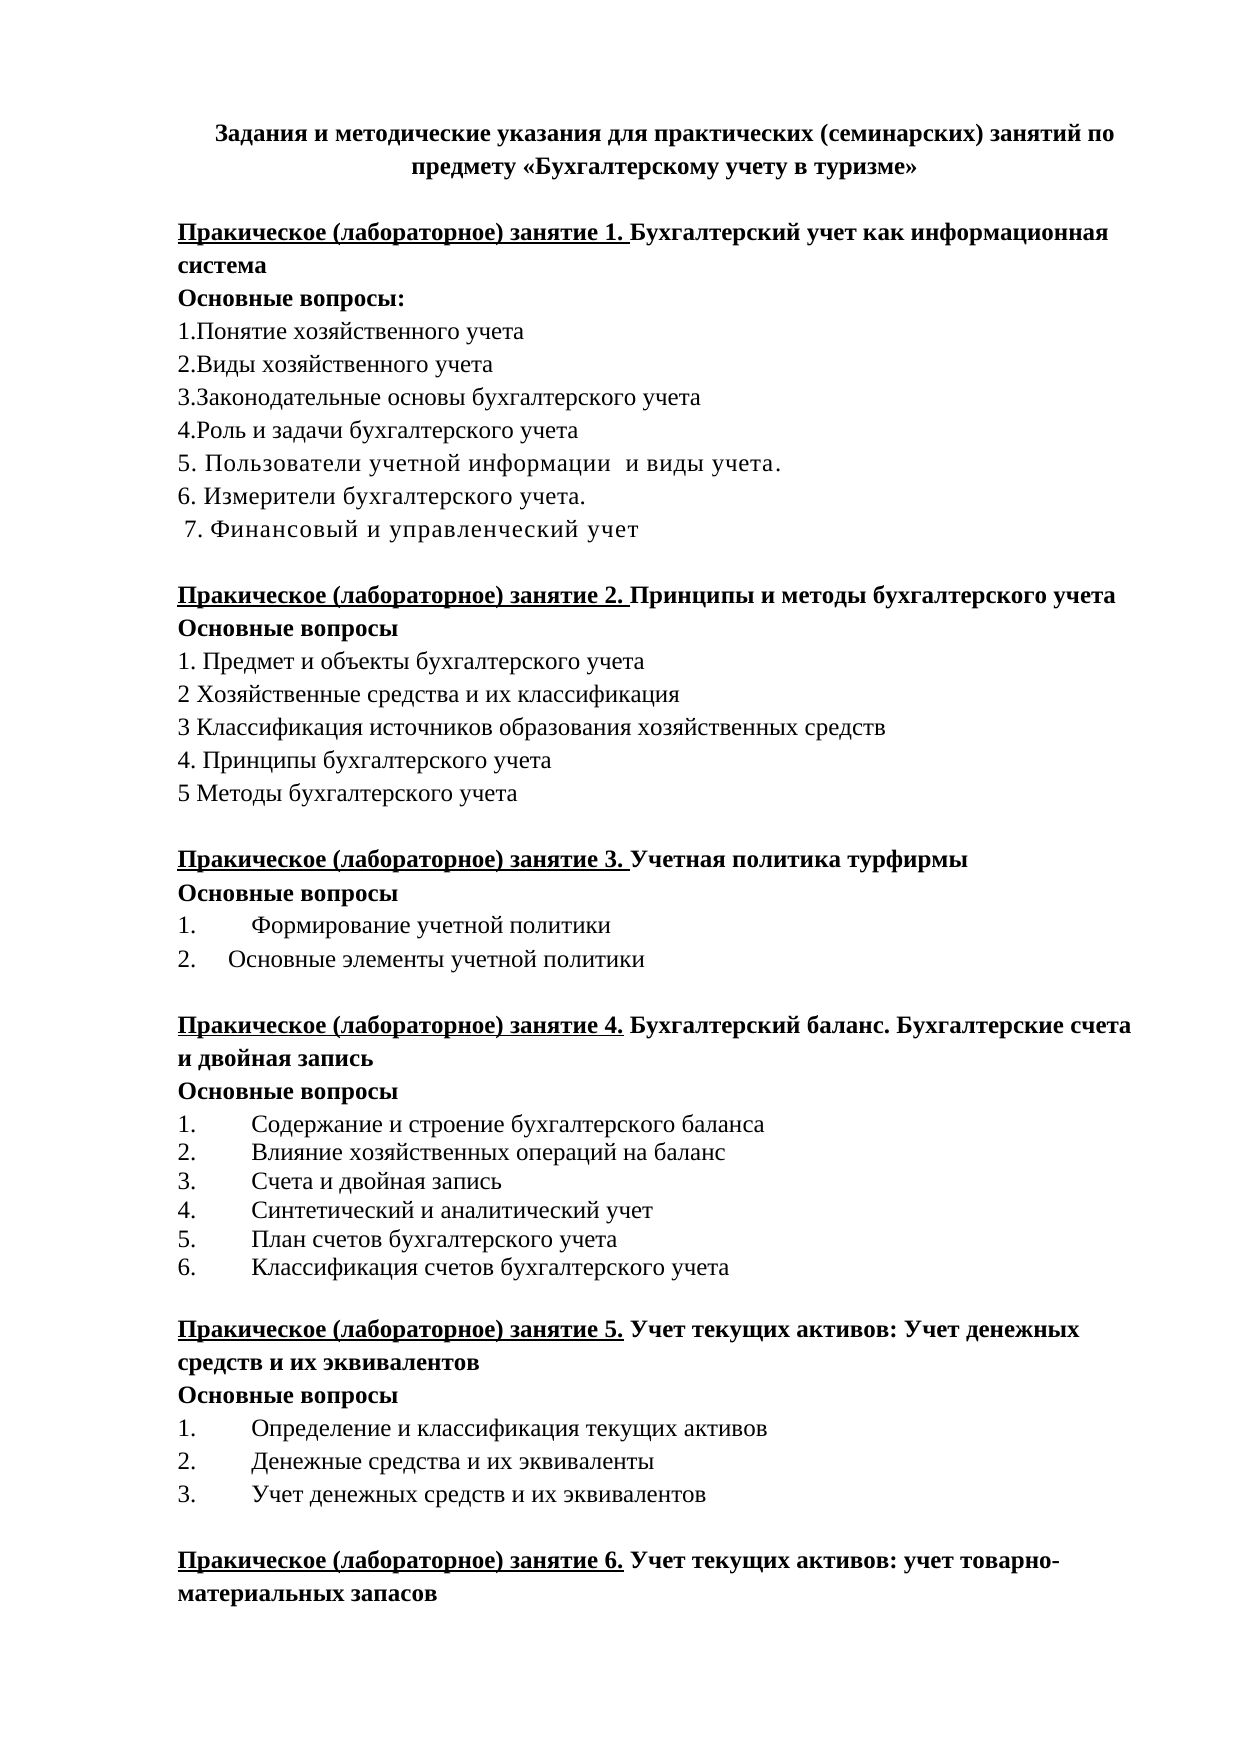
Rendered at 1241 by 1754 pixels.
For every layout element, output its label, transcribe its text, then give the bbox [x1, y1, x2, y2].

text 3 Классификация источников образования хозяйственных средств [177, 712, 1152, 741]
text Пракическое (лабораторное) занятие 5. Учет текущих активов: Учет денежных средств и их эквивалентов [177, 1314, 1152, 1376]
list Формирование учетной политики [177, 911, 1152, 939]
text Основные вопросы [177, 1076, 1152, 1104]
text Пракическое (лабораторное) занятие 6. Учет текущих активов: учет товарно-материальных запасов [177, 1545, 1152, 1607]
text Основные вопросы: [177, 283, 1152, 312]
text 4.Роль и задачи бухгалтерского учета [177, 415, 1152, 444]
text Основные вопросы [177, 613, 1152, 642]
text 2.Виды хозяйственного учета [177, 349, 1152, 378]
text Пракическое (лабораторное) занятие 2. Принципы и методы бухгалтерского учета [177, 580, 1152, 609]
text 3.Законодательные основы бухгалтерского учета [177, 382, 1152, 411]
list Классификация счетов бухгалтерского учета [177, 1252, 1152, 1281]
list План счетов бухгалтерского учета [177, 1224, 1152, 1252]
list Учет денежных средств и их эквивалентов [177, 1479, 1152, 1508]
text 7. Финансовый и управленческий учет [177, 514, 1152, 543]
list Влияние хозяйственных операций на баланс [177, 1137, 1152, 1166]
list Денежные средства и их эквиваленты [177, 1446, 1152, 1475]
text 6. Измерители бухгалтерского учета. [177, 481, 1152, 510]
list Синтетический и аналитический учет [177, 1195, 1152, 1224]
text 4. Принципы бухгалтерского учета [177, 746, 1152, 774]
text Пракическое (лабораторное) занятие 4. Бухгалтерский баланс. Бухгалтерские счета и двойная запись [177, 1010, 1152, 1071]
text Основные вопросы [177, 1380, 1152, 1409]
list Счета и двойная запись [177, 1166, 1152, 1195]
text Основные вопросы [177, 878, 1152, 906]
text 2 Хозяйственные средства и их классификация [177, 679, 1152, 708]
text 1.Понятие хозяйственного учета [177, 316, 1152, 345]
list Содержание и строение бухгалтерского баланса [177, 1109, 1152, 1137]
text Пракическое (лабораторное) занятие 3. Учетная политика турфирмы [177, 844, 1152, 873]
text Задания и методические указания для практических (семинарских) занятий по предмету «Бухгалтерскому учету в туризме» [177, 118, 1152, 180]
text 5 Методы бухгалтерского учета [177, 778, 1152, 807]
list Основные элементы учетной политики [177, 944, 1152, 972]
text Пракическое (лабораторное) занятие 1. Бухгалтерский учет как информационная система [177, 217, 1152, 279]
list Определение и классификация текущих активов [177, 1413, 1152, 1442]
text 1. Предмет и объекты бухгалтерского учета [177, 646, 1152, 675]
text 5. Пользователи учетной информации и виды учета. [177, 448, 1152, 477]
